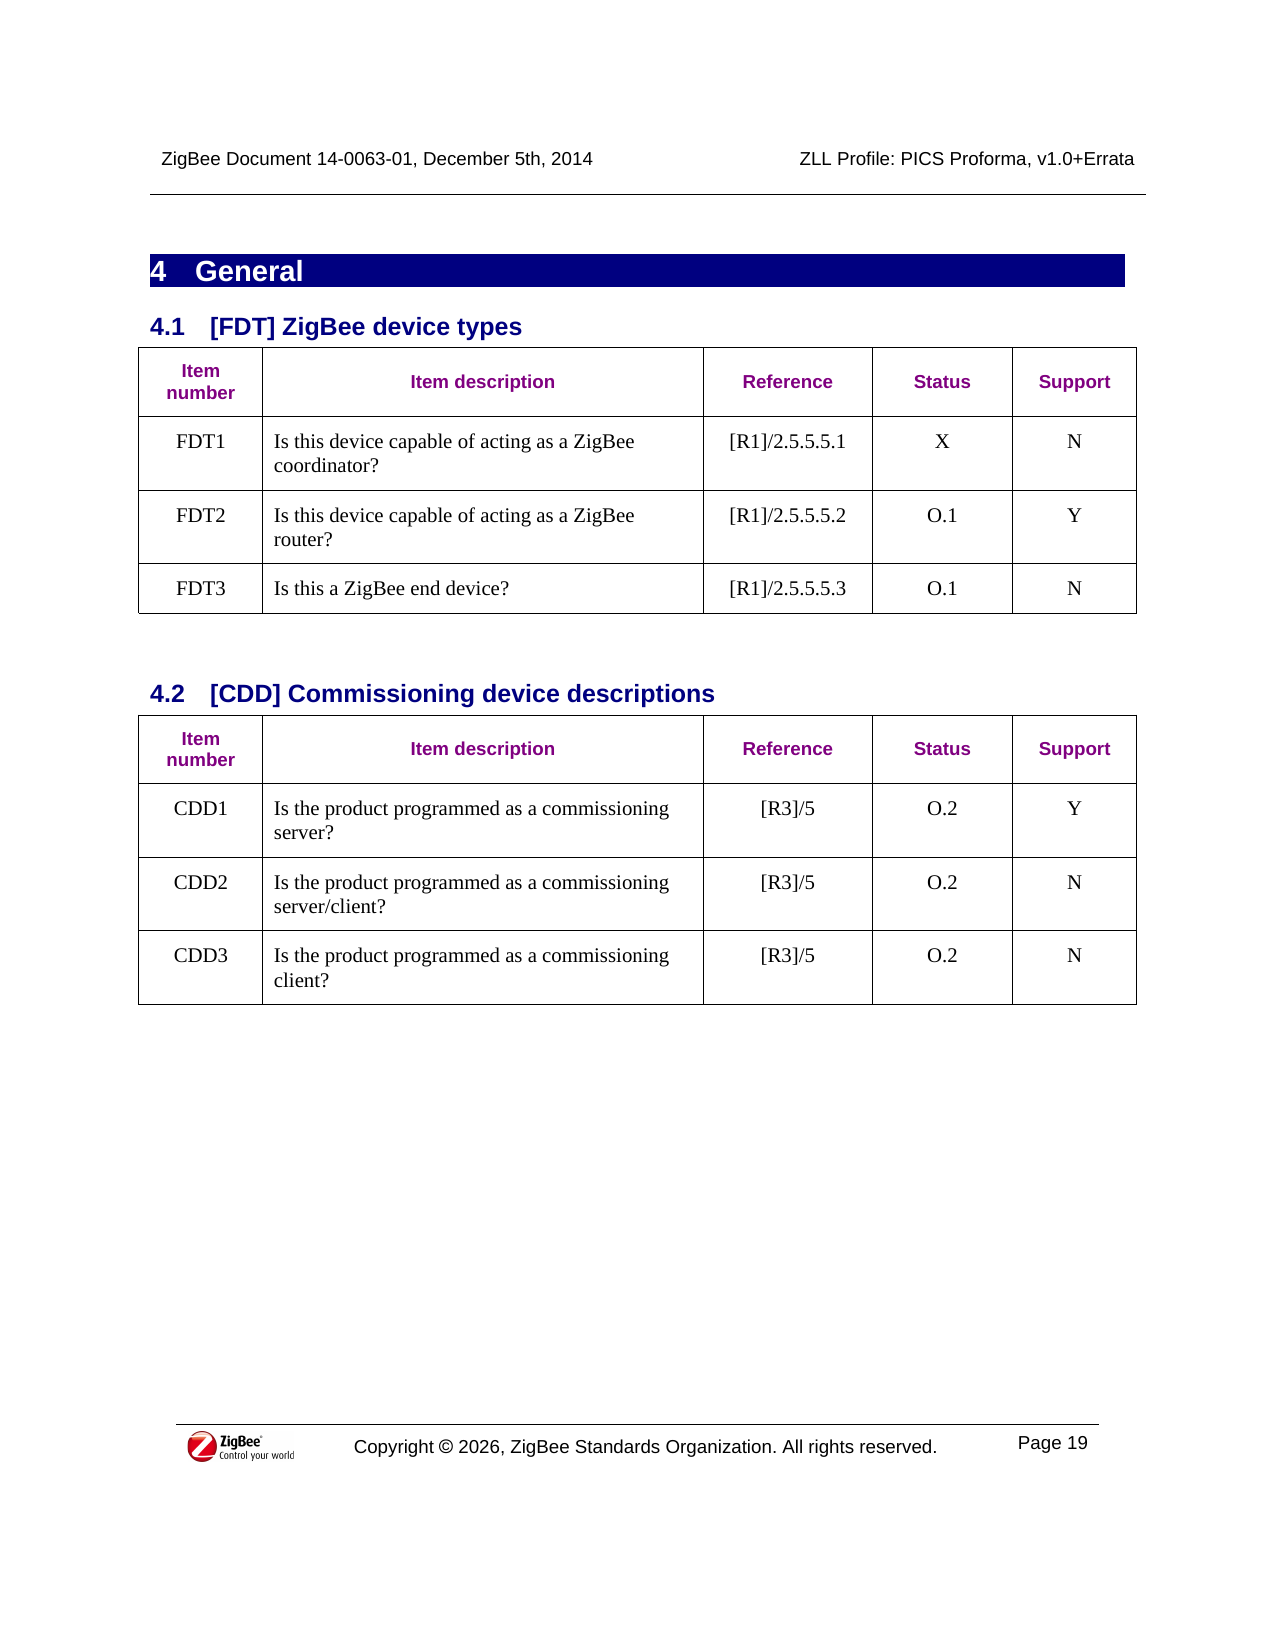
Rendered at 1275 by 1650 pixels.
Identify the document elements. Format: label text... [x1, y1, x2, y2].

table_header Item number [139, 716, 262, 783]
table_cell O.1 [873, 564, 1012, 613]
picture [187, 1431, 294, 1462]
table_cell O.2 [873, 858, 1012, 930]
table_cell [R3]/5 [704, 784, 872, 857]
table_cell Is this device capable of acting as a ZigBee router? [263, 491, 703, 563]
table_cell CDD2 [139, 858, 262, 930]
table_header Support [1013, 716, 1136, 783]
table_cell Y [1013, 784, 1136, 857]
table_header Status [873, 348, 1012, 416]
table_cell N [1013, 931, 1136, 1004]
subtitle [CDD] Commissioning device descriptions [150, 679, 1125, 708]
table_header Support [1013, 348, 1136, 416]
table_header Reference [704, 348, 872, 416]
table_header Status [873, 716, 1012, 783]
table_cell [R1]/2.5.5.5.1 [704, 417, 872, 489]
table_header Item description [263, 348, 703, 416]
table_cell CDD1 [139, 784, 262, 857]
table_cell N [1013, 858, 1136, 930]
table_cell [R3]/5 [704, 858, 872, 930]
table_cell FDT2 [139, 491, 262, 563]
table_header Item number [139, 348, 262, 416]
table_header Item description [263, 716, 703, 783]
table_cell [R3]/5 [704, 931, 872, 1004]
table_header Reference [704, 716, 872, 783]
table_cell N [1013, 417, 1136, 489]
table_cell [R1]/2.5.5.5.2 [704, 491, 872, 563]
table_cell FDT1 [139, 417, 262, 489]
table_cell [R1]/2.5.5.5.3 [704, 564, 872, 613]
table_cell N [1013, 564, 1136, 613]
table_cell FDT3 [139, 564, 262, 613]
table_cell X [873, 417, 1012, 489]
table_cell Is the product programmed as a commissioning server? [263, 784, 703, 857]
table_cell Is the product programmed as a commissioning client? [263, 931, 703, 1004]
table_cell O.1 [873, 491, 1012, 563]
table_cell Y [1013, 491, 1136, 563]
subtitle [FDT] ZigBee device types [150, 312, 1125, 341]
table_cell O.2 [873, 784, 1012, 857]
table_cell CDD3 [139, 931, 262, 1004]
table_cell Is the product programmed as a commissioning server/client? [263, 858, 703, 930]
table_cell O.2 [873, 931, 1012, 1004]
table_cell Is this device capable of acting as a ZigBee coordinator? [263, 417, 703, 489]
subtitle General [150, 254, 1125, 287]
table_cell Is this a ZigBee end device? [263, 564, 703, 613]
